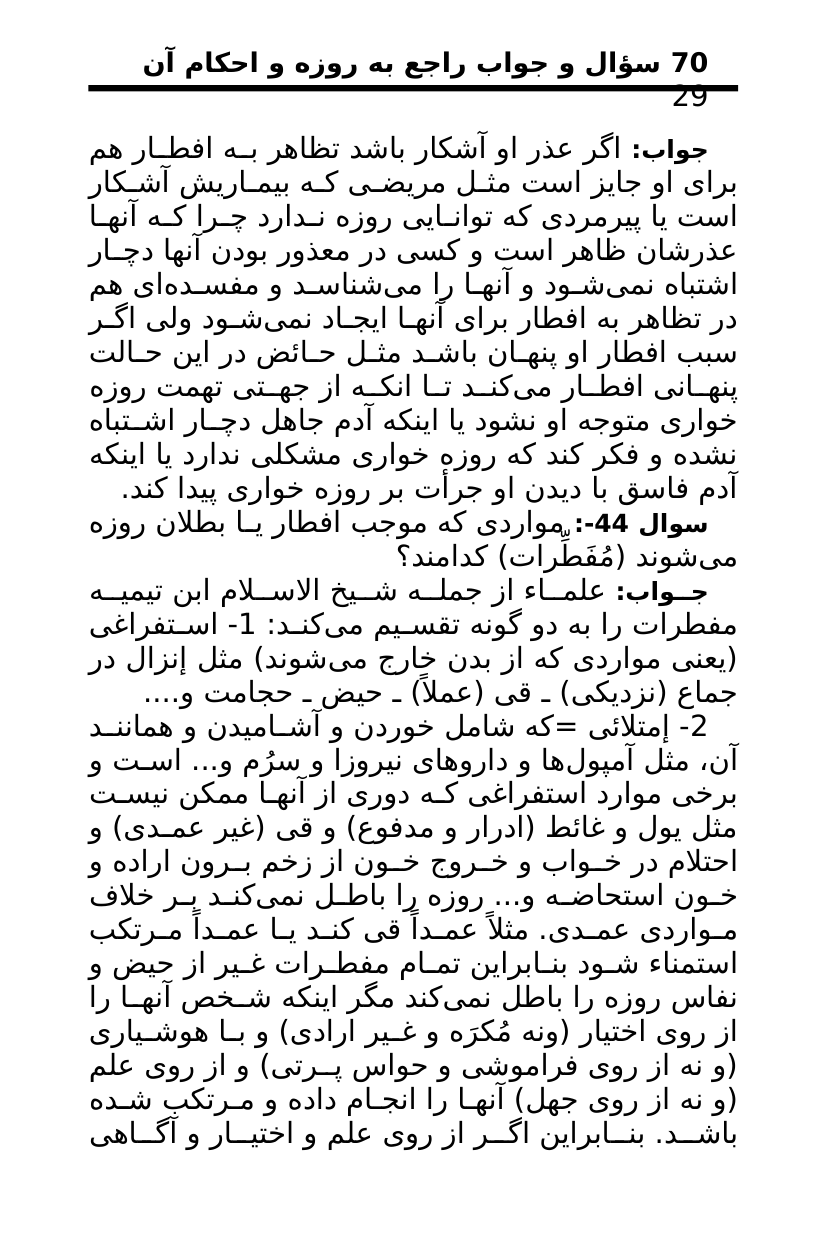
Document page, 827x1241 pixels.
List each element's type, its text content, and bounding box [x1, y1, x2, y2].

text جواب: اگر عذر او آشکار باشد تظاهر به افطار هم برای او جایز است مثل مریضی که بیماریش آشکار است یا پیرمردی که توانایی روزه ندارد چرا که آنها عذرشان ظاهر است و کسی در معذور بودن آنها دچار اشتباه نمی‌شود و آنها را می‌شناسد و مفسده‌ای هم در تظاهر به افطار برای آنها ایجاد نمی‌شود ولی اگر سبب افطار او پنهان باشد مثل حائض در این حالت پنهانی افطار می‌کند تا انکه از جهتی تهمت روزه خواری متوجه او نشود یا اینکه آدم جاهل دچار اشتباه نشده و فکر کند که روزه خواری مشکلی ندارد یا اینکه آدم فاسق با دیدن او جرأت بر روزه خواری پیدا کند. [89, 132, 738, 505]
text سوال 44-: مواردی که موجب افطار یا بطلان روزه می‌شوند (مُفَطِّرات) کدامند؟ [89, 505, 738, 573]
text جواب: علماء از جمله شیخ الاسلام ابن تیمیه مفطرات را به دو گونه تقسیم می‌کند: 1- استفراغی (یعنی مواردی که از بدن خارج می‌شوند) مثل إنزال در جماع (نزدیکی) ـ قی (عملاً) ـ حیض ـ حجامت و.... [89, 573, 738, 709]
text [89, 709, 738, 1150]
